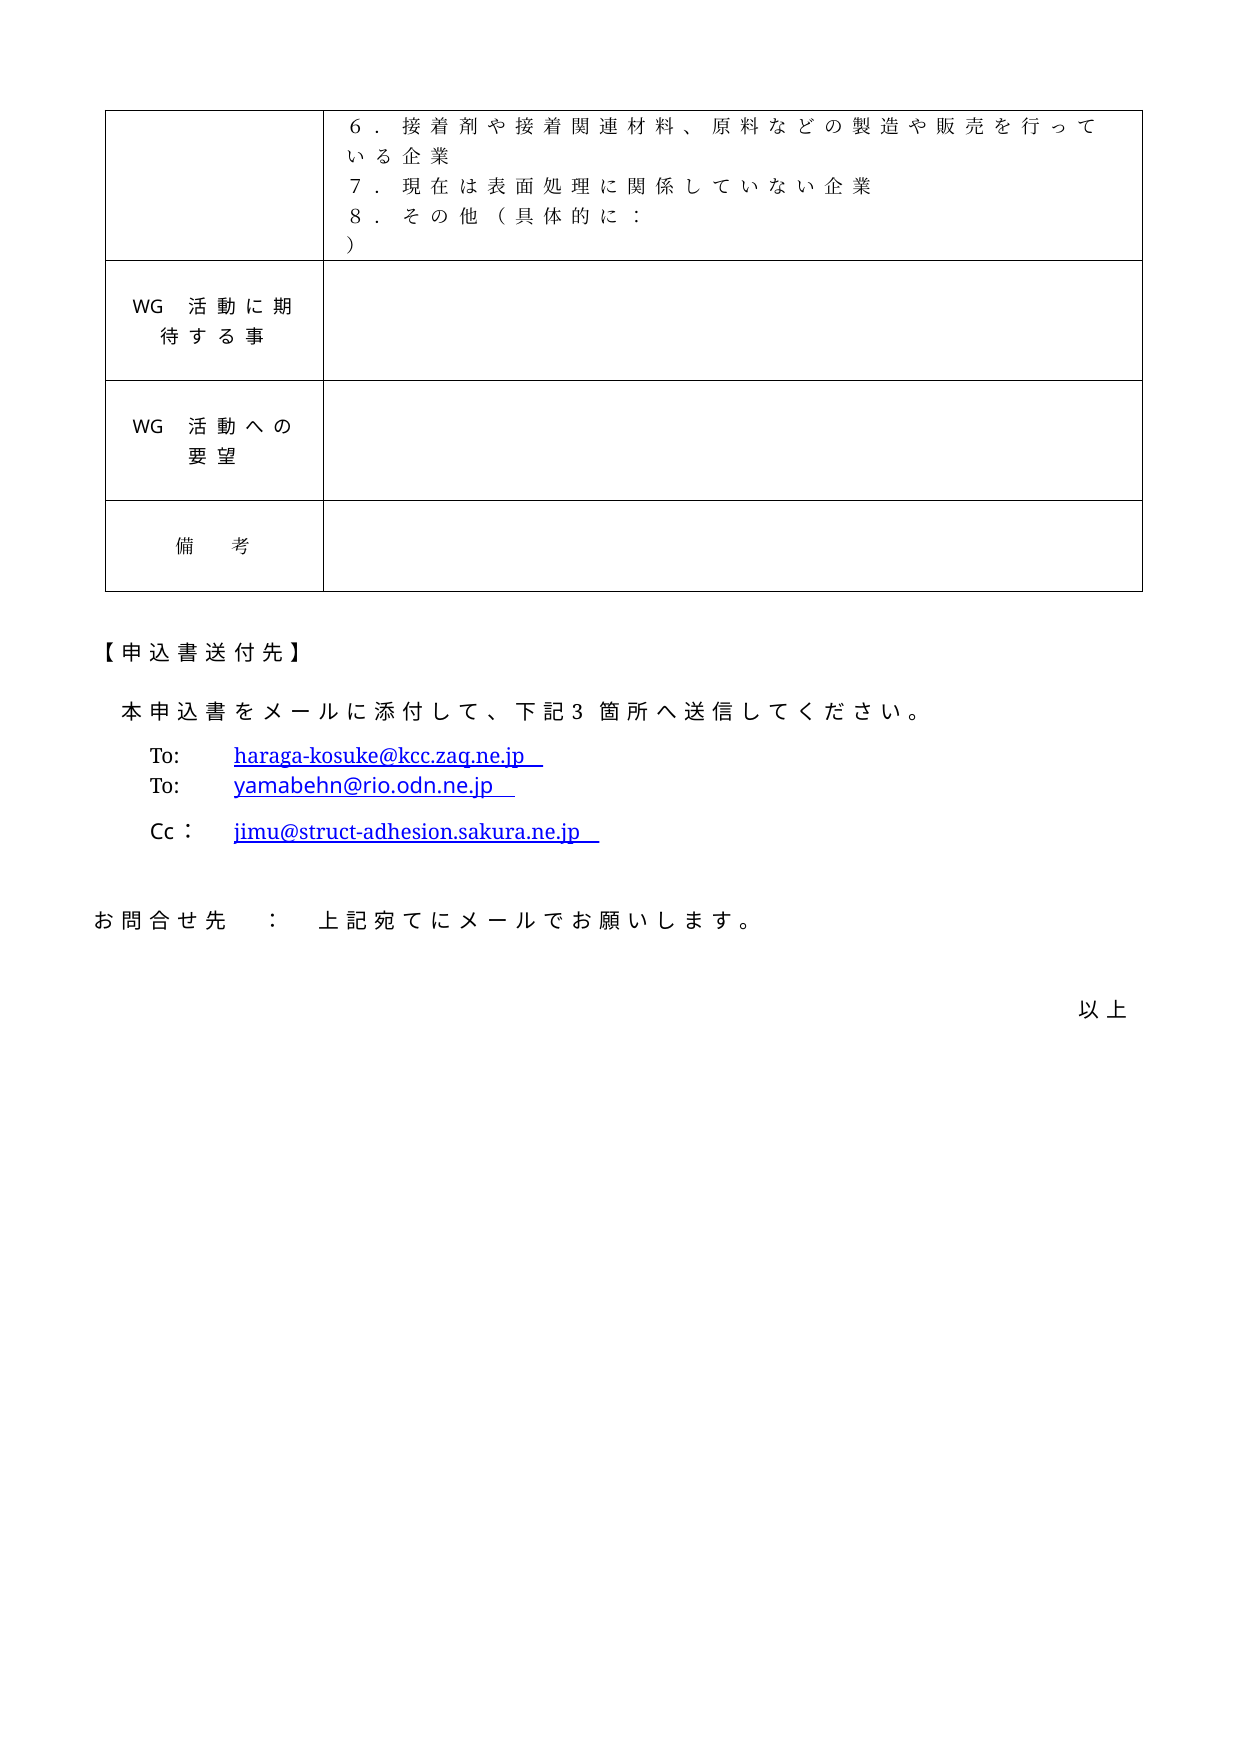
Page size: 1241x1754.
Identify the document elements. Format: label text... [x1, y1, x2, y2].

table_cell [106, 111, 323, 260]
table_cell [324, 261, 1142, 380]
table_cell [324, 111, 1142, 260]
table_cell WG活動への要望 [106, 381, 323, 500]
text 【申込書送付先】 [93, 621, 1134, 681]
table_cell WG活動に期待する事 [106, 261, 323, 380]
text Cc： jimu@struct-adhesion.sakura.ne.jp [93, 800, 1134, 860]
text お問合せ先 ： 上記宛てにメールでお願いします。 [93, 889, 1134, 949]
table_cell 備 考 [106, 501, 323, 591]
text 以上 [93, 979, 1134, 1038]
table_cell [324, 501, 1142, 591]
text 本申込書をメールに添付して、下記3箇所へ送信してください。 [93, 681, 1134, 741]
text To: haraga-kosuke@kcc.zaq.ne.jp [93, 741, 1134, 770]
text To: yamabehn@rio.odn.ne.jp [93, 770, 1134, 800]
table_cell [324, 381, 1142, 500]
